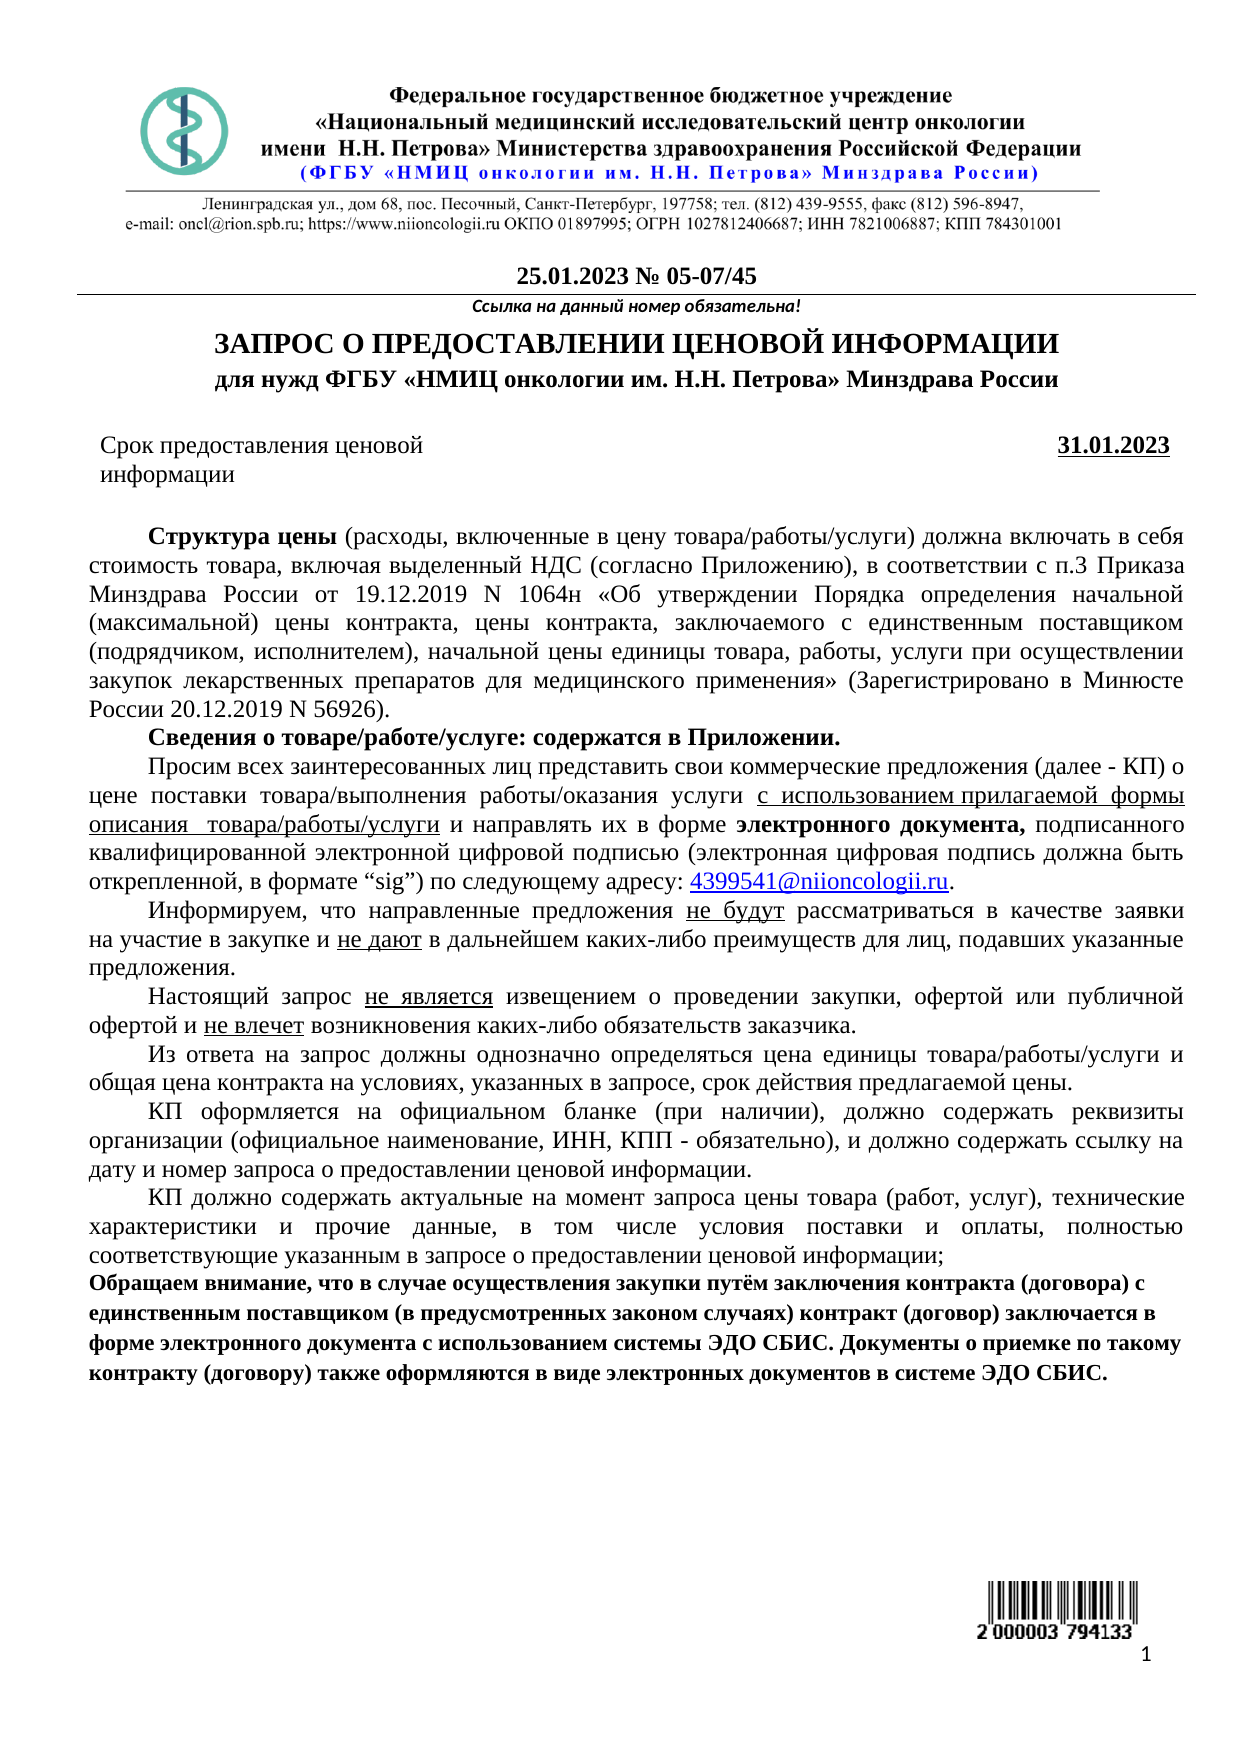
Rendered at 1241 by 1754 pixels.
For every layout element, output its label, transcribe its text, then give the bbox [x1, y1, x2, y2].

table_header 25.01.2023 № 05-07/45 [77, 261, 1196, 293]
picture [973, 1581, 1152, 1639]
table_cell Ссылка на данный номер обязательна! [77, 295, 1196, 326]
table_cell Запрос о предоставлении ценовой информации для нужд ФГБУ «НМИЦ онкологии им. Н.Н. Петрова» Минздрава России Структура цены (расходы, включенные в цену товара/работы/услуги) должна включать в себя стоимость товара, включая выделенный НДС (согласно Приложению), в соответствии с п.3 Приказа Минздрава России от 19.12.2019 N 1064н «Об утверждении Порядка определения начальной (максимальной) цены контракта, цены контракта, заключаемого с единственным поставщиком (подрядчиком, исполнителем), начальной цены единицы товара, работы, услуги при осуществлении закупок лекарственных препаратов для медицинского применения» (Зарегистрировано в Минюсте России 20.12.2019 N 56926). Сведения о товаре/работе/услуге: содержатся в Приложении. Просим всех заинтересованных лиц представить свои коммерческие предложения (далее - КП) о цене поставки товара/выполнения работы/оказания услуги с использованием прилагаемой формы описания товара/работы/услуги и направлять их в форме электронного документа, подписанного квалифицированной электронной цифровой подписью (электронная цифровая подпись должна быть открепленной, в формате “sig”) по следующему адресу: 4399541@niioncologii.ru. Информируем, что направленные предложения не будут рассматриваться в качестве заявки на участие в закупке и не дают в дальнейшем каких-либо преимуществ для лиц, подавших указанные предложения. Настоящий запрос не является извещением о проведении закупки, офертой или публичной офертой и не влечет возникновения каких-либо обязательств заказчика. Из ответа на запрос должны однозначно определяться цена единицы товара/работы/услуги и общая цена контракта на условиях, указанных в запросе, срок действия предлагаемой цены. КП оформляется на официальном бланке (при наличии), должно содержать реквизиты организации (официальное наименование, ИНН, КПП - обязательно), и должно содержать ссылку на дату и номер запроса о предоставлении ценовой информации. КП должно содержать актуальные на момент запроса цены товара (работ, услуг), технические характеристики и прочие данные, в том числе условия поставки и оплаты, полностью соответствующие указанным в запросе о предоставлении ценовой информации; [77, 326, 1196, 1269]
table_cell Обращаем внимание, что в случае осуществления закупки путём заключения контракта (договора) с единственным поставщиком (в предусмотренных законом случаях) контракт (договор) заключается в форме электронного документа с использованием системы ЭДО СБИС. Документы о приемке по такому контракту (договору) также оформляются в виде электронных документов в системе ЭДО СБИС. [77, 1269, 1196, 1389]
picture [125, 87, 1100, 233]
